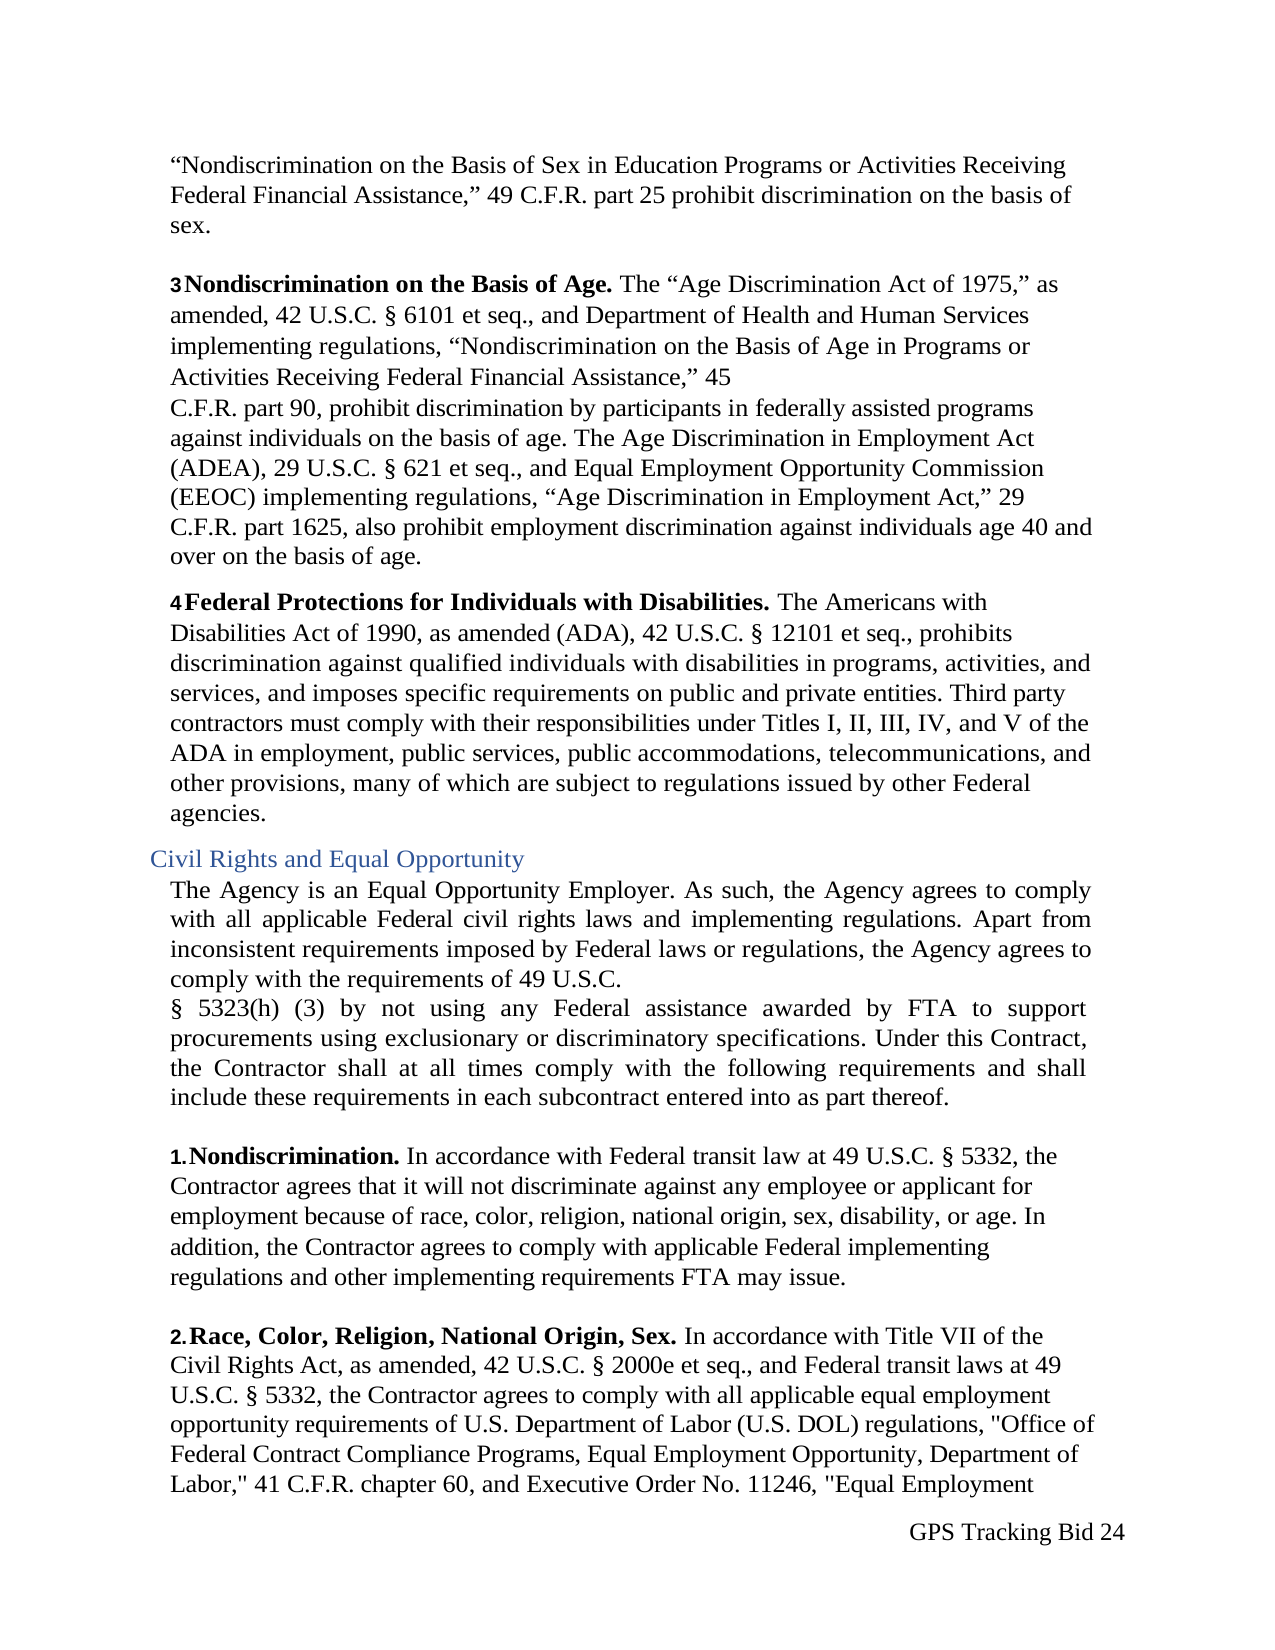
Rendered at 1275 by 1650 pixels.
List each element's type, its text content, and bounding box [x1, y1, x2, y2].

list Nondiscrimination. In accordance with Federal transit law at 49 U.S.C. § 5332, the Contractor agrees that it will not discriminate against any employee or applicant for employment because of race, color, religion, national origin, sex, disability, or age. In addition, the Contractor agrees to comply with applicable Federal implementing regulations and other implementing requirements FTA may issue. [170, 1141, 1083, 1290]
text § 5323(h) (3) by not using any Federal assistance awarded by FTA to support procurements using exclusionary or discriminatory specifications. Under this Contract, the Contractor shall at all times comply with the following requirements and shall include these requirements in each subcontract entered into as part thereof. [170, 993, 1087, 1111]
text The Agency is an Equal Opportunity Employer. As such, the Agency agrees to comply with all applicable Federal civil rights laws and implementing regulations. Apart from inconsistent requirements imposed by Federal laws or regulations, the Agency agrees to comply with the requirements of 49 U.S.C. [170, 875, 1092, 992]
subtitle Civil Rights and Equal Opportunity [150, 844, 1125, 873]
text C.F.R. part 90, prohibit discrimination by participants in federally assisted programs against individuals on the basis of age. The Age Discrimination in Employment Act (ADEA), 29 U.S.C. § 621 et seq., and Equal Employment Opportunity Commission (EEOC) implementing regulations, “Age Discrimination in Employment Act,” 29 C.F.R. part 1625, also prohibit employment discrimination against individuals age 40 and over on the basis of age. [170, 393, 1095, 570]
list Nondiscrimination on the Basis of Age. The “Age Discrimination Act of 1975,” as amended, 42 U.S.C. § 6101 et seq., and Department of Health and Human Services implementing regulations, “Nondiscrimination on the Basis of Age in Programs or Activities Receiving Federal Financial Assistance,” 45 [170, 269, 1074, 391]
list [170, 150, 1085, 239]
list Federal Protections for Individuals with Disabilities. The Americans with Disabilities Act of 1990, as amended (ADA), 42 U.S.C. § 12101 et seq., prohibits discrimination against qualified individuals with disabilities in programs, activities, and services, and imposes specific requirements on public and private entities. Third party contractors must comply with their responsibilities under Titles I, II, III, IV, and V of the ADA in employment, public services, public accommodations, telecommunications, and other provisions, many of which are subject to regulations issued by other Federal agencies. [170, 587, 1092, 827]
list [170, 1321, 1101, 1497]
